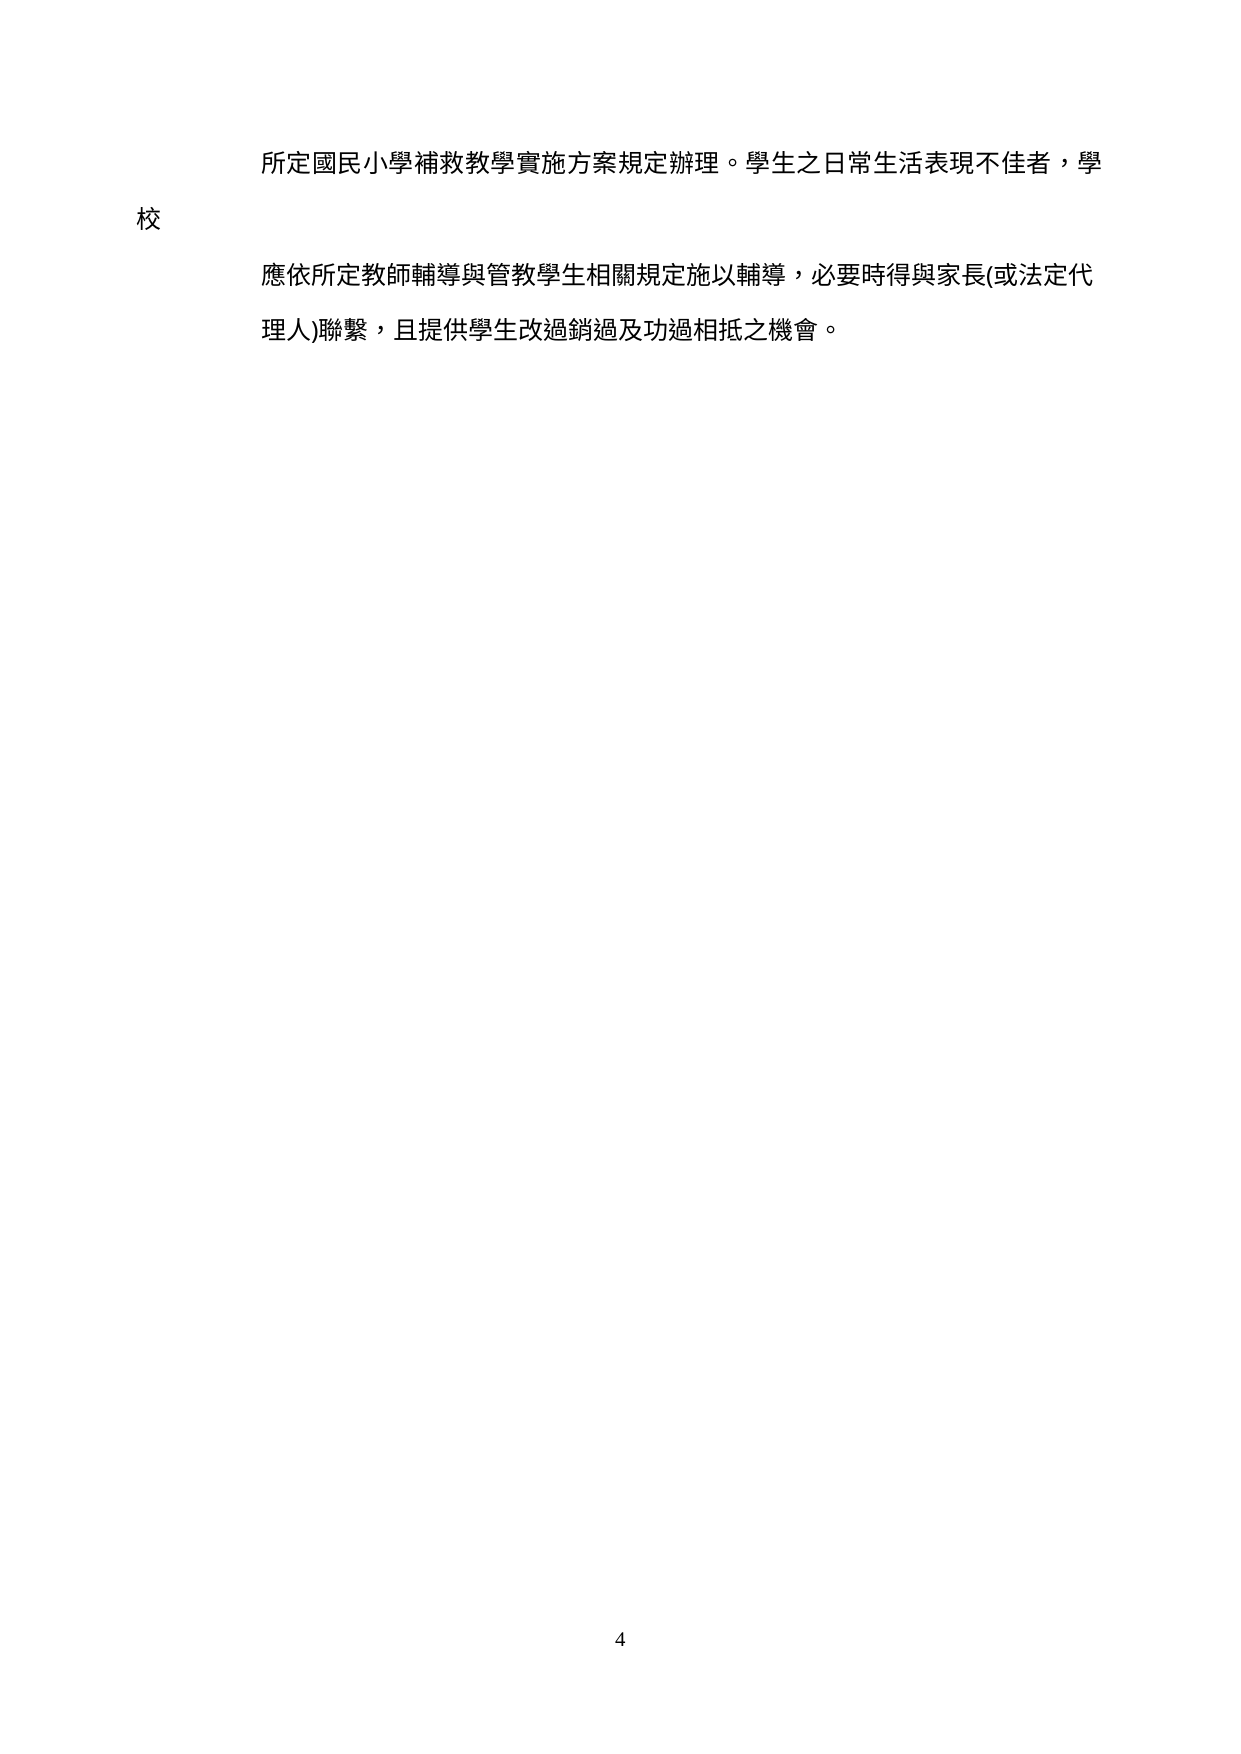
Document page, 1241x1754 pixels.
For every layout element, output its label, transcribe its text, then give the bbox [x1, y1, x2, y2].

text 理人)聯繫，且提供學生改過銷過及功過相抵之機會。 [136, 310, 1104, 348]
text 所定國民小學補救教學實施方案規定辦理。學生之日常生活表現不佳者，學校 [136, 143, 1104, 236]
text 應依所定教師輔導與管教學生相關規定施以輔導，必要時得與家長(或法定代 [136, 254, 1104, 292]
